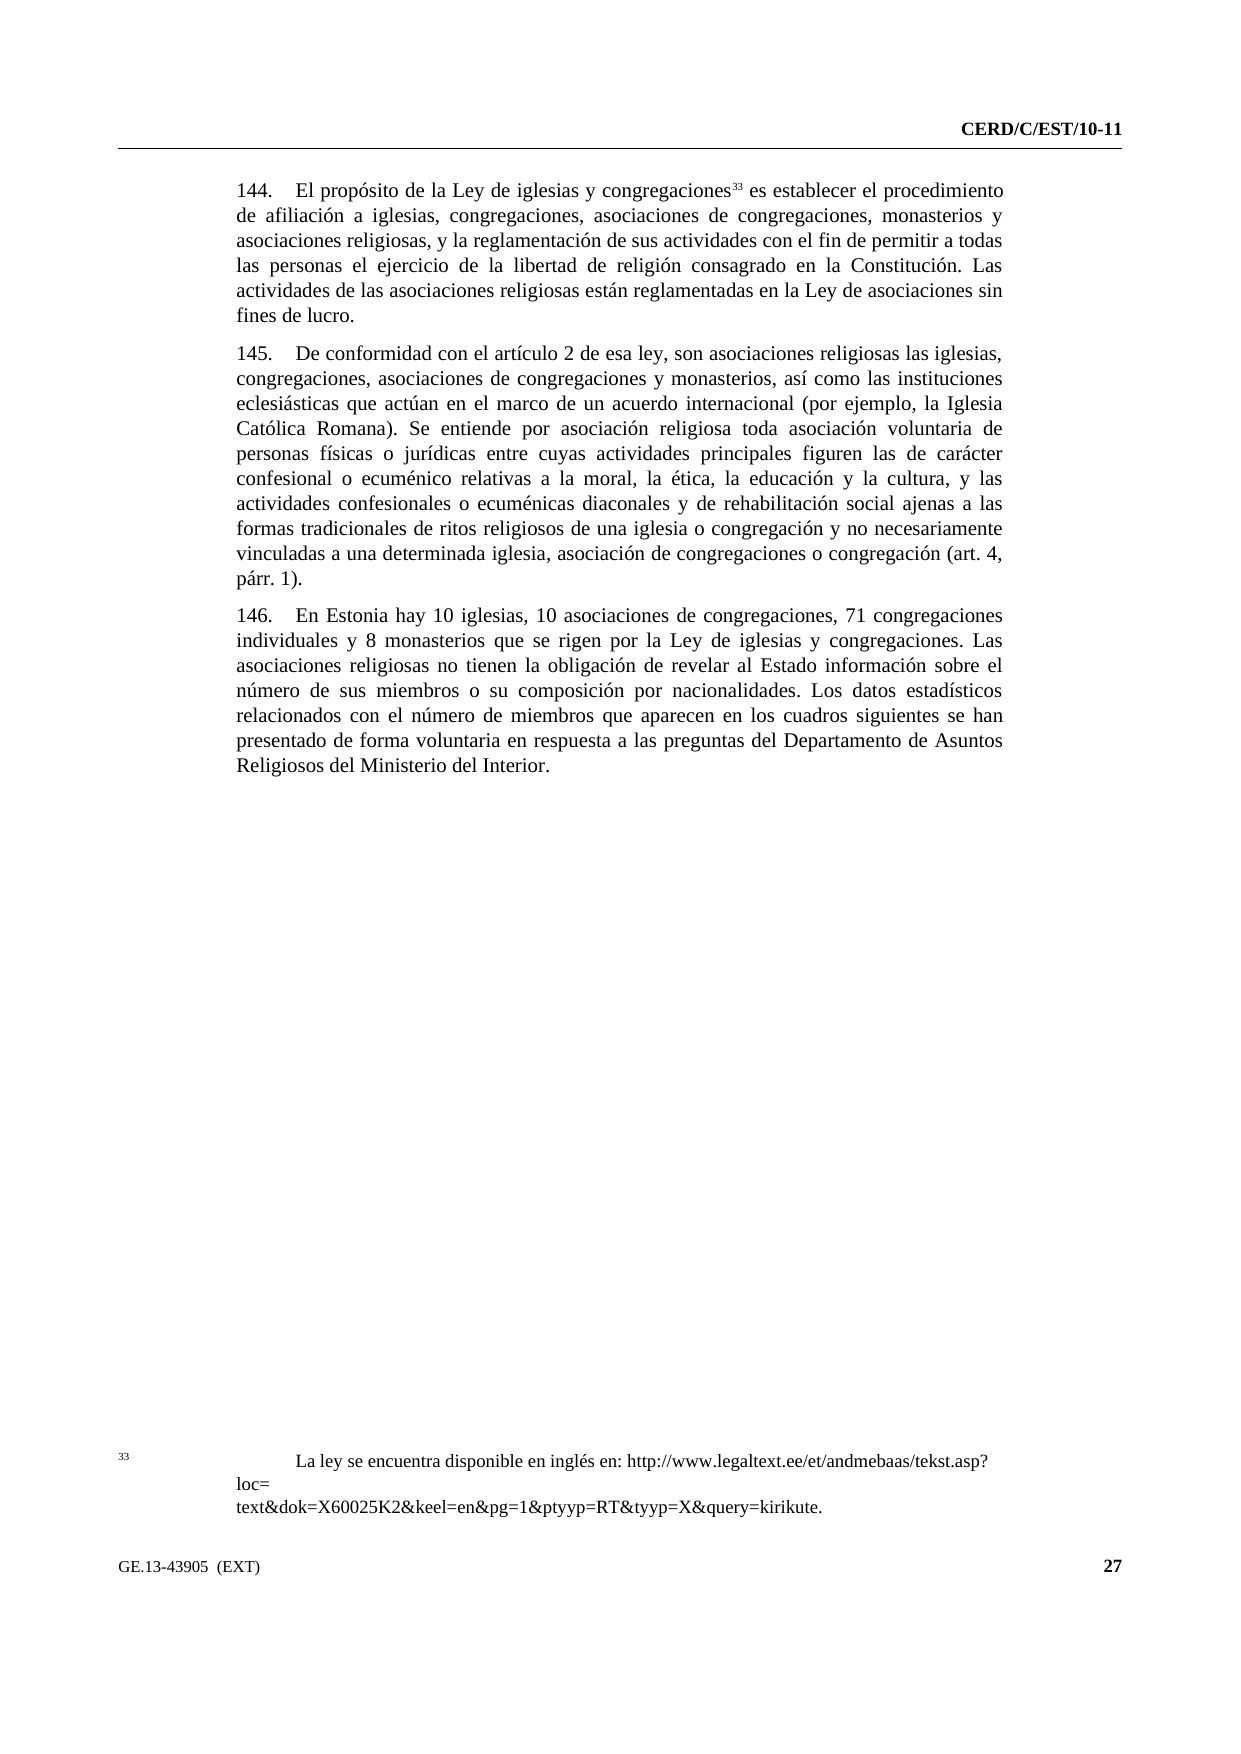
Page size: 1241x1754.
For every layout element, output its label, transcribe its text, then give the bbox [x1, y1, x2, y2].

text 144. El propósito de de iglesias y congregaciones es establecer el procedimiento de afiliación a iglesias, congregaciones, asociaciones de congregaciones, monasterios y asociaciones religiosas, y la reglamentación de sus actividades con el fin de permitir a todas las personas el ejercicio de la libertad de religión consagrado en actividades de las asociaciones religiosas están reglamentadas en de asociaciones sin fines de lucro. [236, 177, 1004, 327]
text 145. De conformidad con el artículo 2 de esa ley, son asociaciones religiosas las iglesias, congregaciones, asociaciones de congregaciones y monasterios, así como las instituciones eclesiásticas que actúan en el marco de un acuerdo internacional (por ejemplo, Romana). Se entiende por asociación religiosa toda asociación voluntaria de personas físicas o jurídicas entre cuyas actividades principales figuren las de carácter confesional o ecuménico relativas a la moral, la ética, la educación y la cultura, y las actividades confesionales o ecuménicas diaconales y de rehabilitación social ajenas a las formas tradicionales de ritos religiosos de una iglesia o congregación y no necesariamente vinculadas a una determinada iglesia, asociación de congregaciones o congregación (art. 4, párr. 1). [236, 340, 1004, 590]
text 146. En Estonia hay 10 iglesias, 10 asociaciones de congregaciones, 71 congregaciones individuales y 8 monasterios que se rigen por de iglesias y congregaciones. Las asociaciones religiosas no tienen la obligación de revelar al Estado información sobre el número de sus miembros o su composición por nacionalidades. Los datos estadísticos relacionados con el número de miembros que aparecen en los cuadros siguientes se han presentado de forma voluntaria en respuesta a las preguntas del Departamento de Asuntos Religiosos del Ministerio del Interior. [236, 602, 1004, 777]
